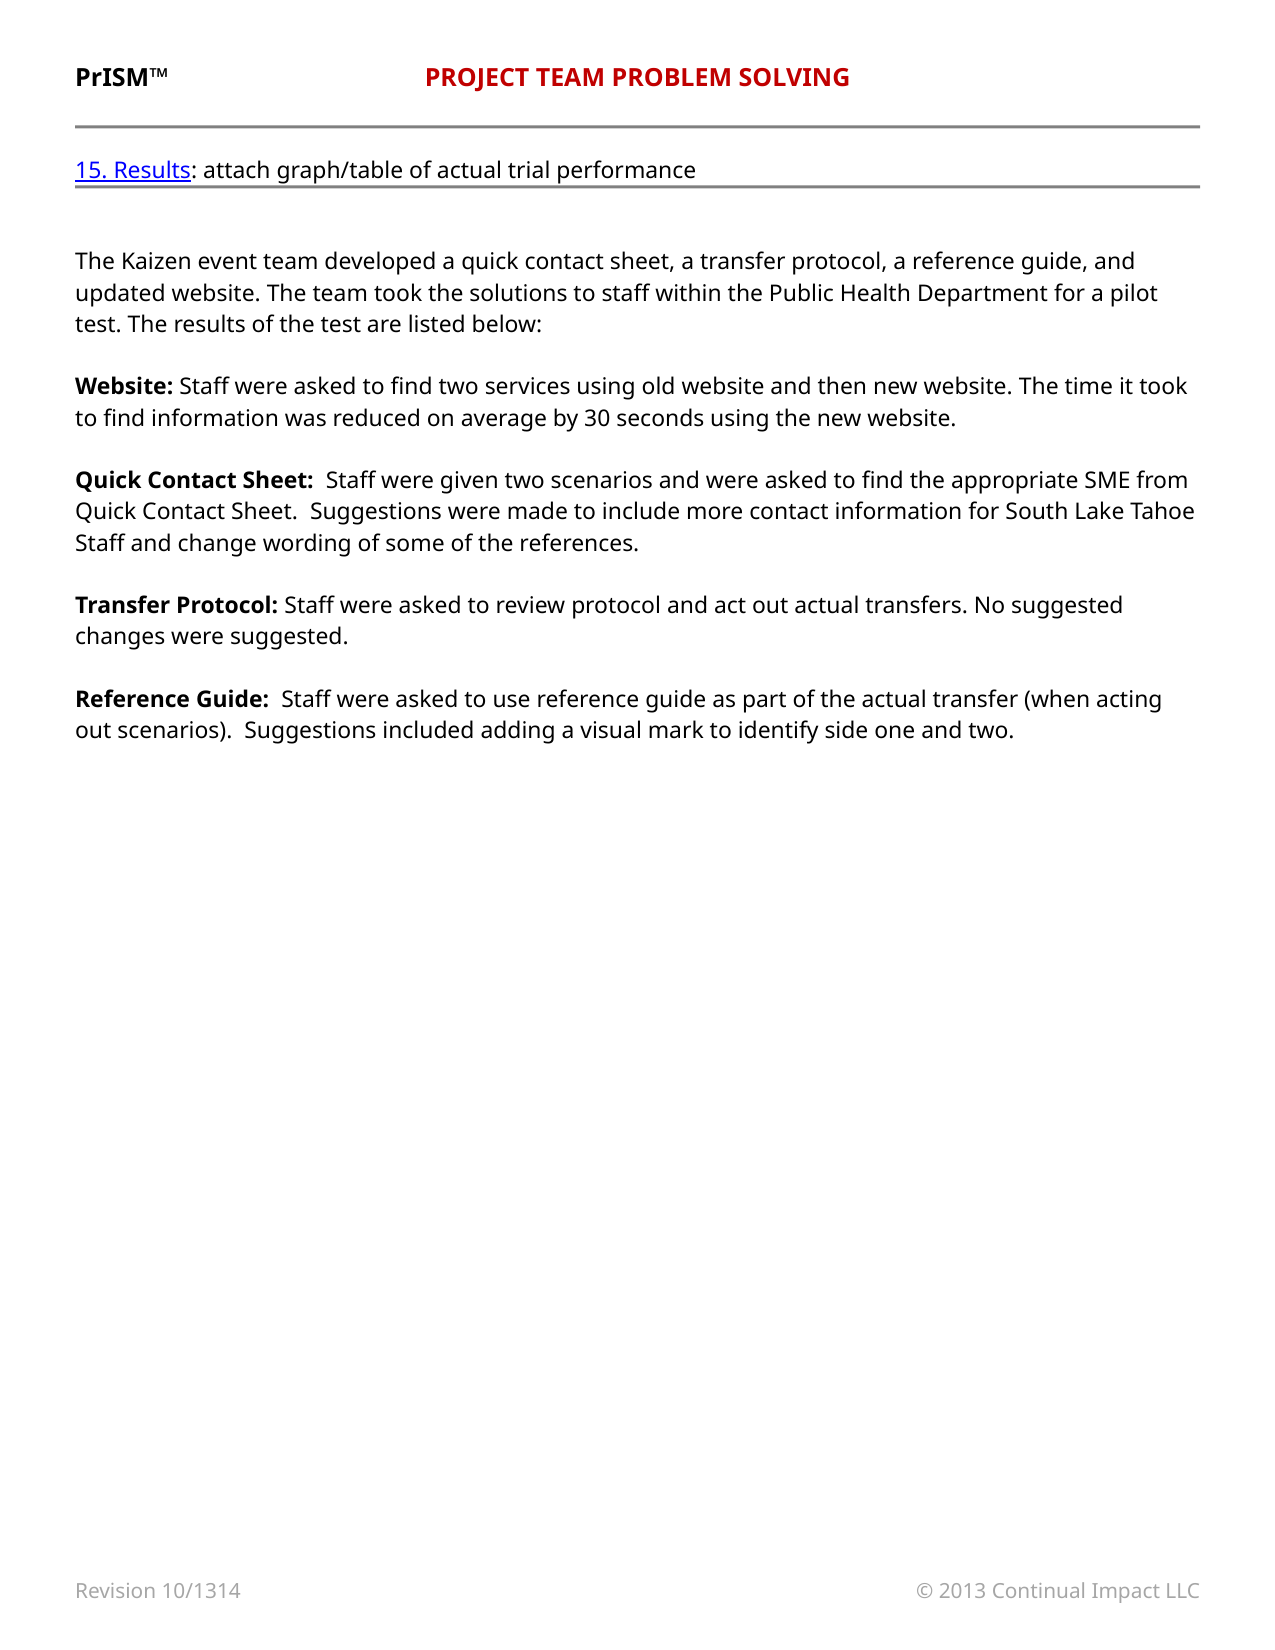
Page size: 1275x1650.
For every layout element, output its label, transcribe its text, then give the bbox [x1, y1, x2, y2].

text Website: Staff were asked to find two services using old website and then new website. The time it took to find information was reduced on average by 30 seconds using the new website. [75, 370, 1200, 433]
text Transfer Protocol: Staff were asked to review protocol and act out actual transfers. No suggested changes were suggested. [75, 589, 1200, 652]
text Quick Contact Sheet: Staff were given two scenarios and were asked to find the appropriate SME from Quick Contact Sheet. Suggestions were made to include more contact information for South Lake Tahoe Staff and change wording of some of the references. [75, 464, 1200, 558]
text Reference Guide: Staff were asked to use reference guide as part of the actual transfer (when acting out scenarios). Suggestions included adding a visual mark to identify side one and two. [75, 683, 1200, 745]
text The Kaizen event team developed a quick contact sheet, a transfer protocol, a reference guide, and updated website. The team took the solutions to staff within the Public Health Department for a pilot test. The results of the test are listed below: [75, 245, 1200, 339]
text 15. Results: attach graph/table of actual trial performance [75, 154, 1200, 185]
